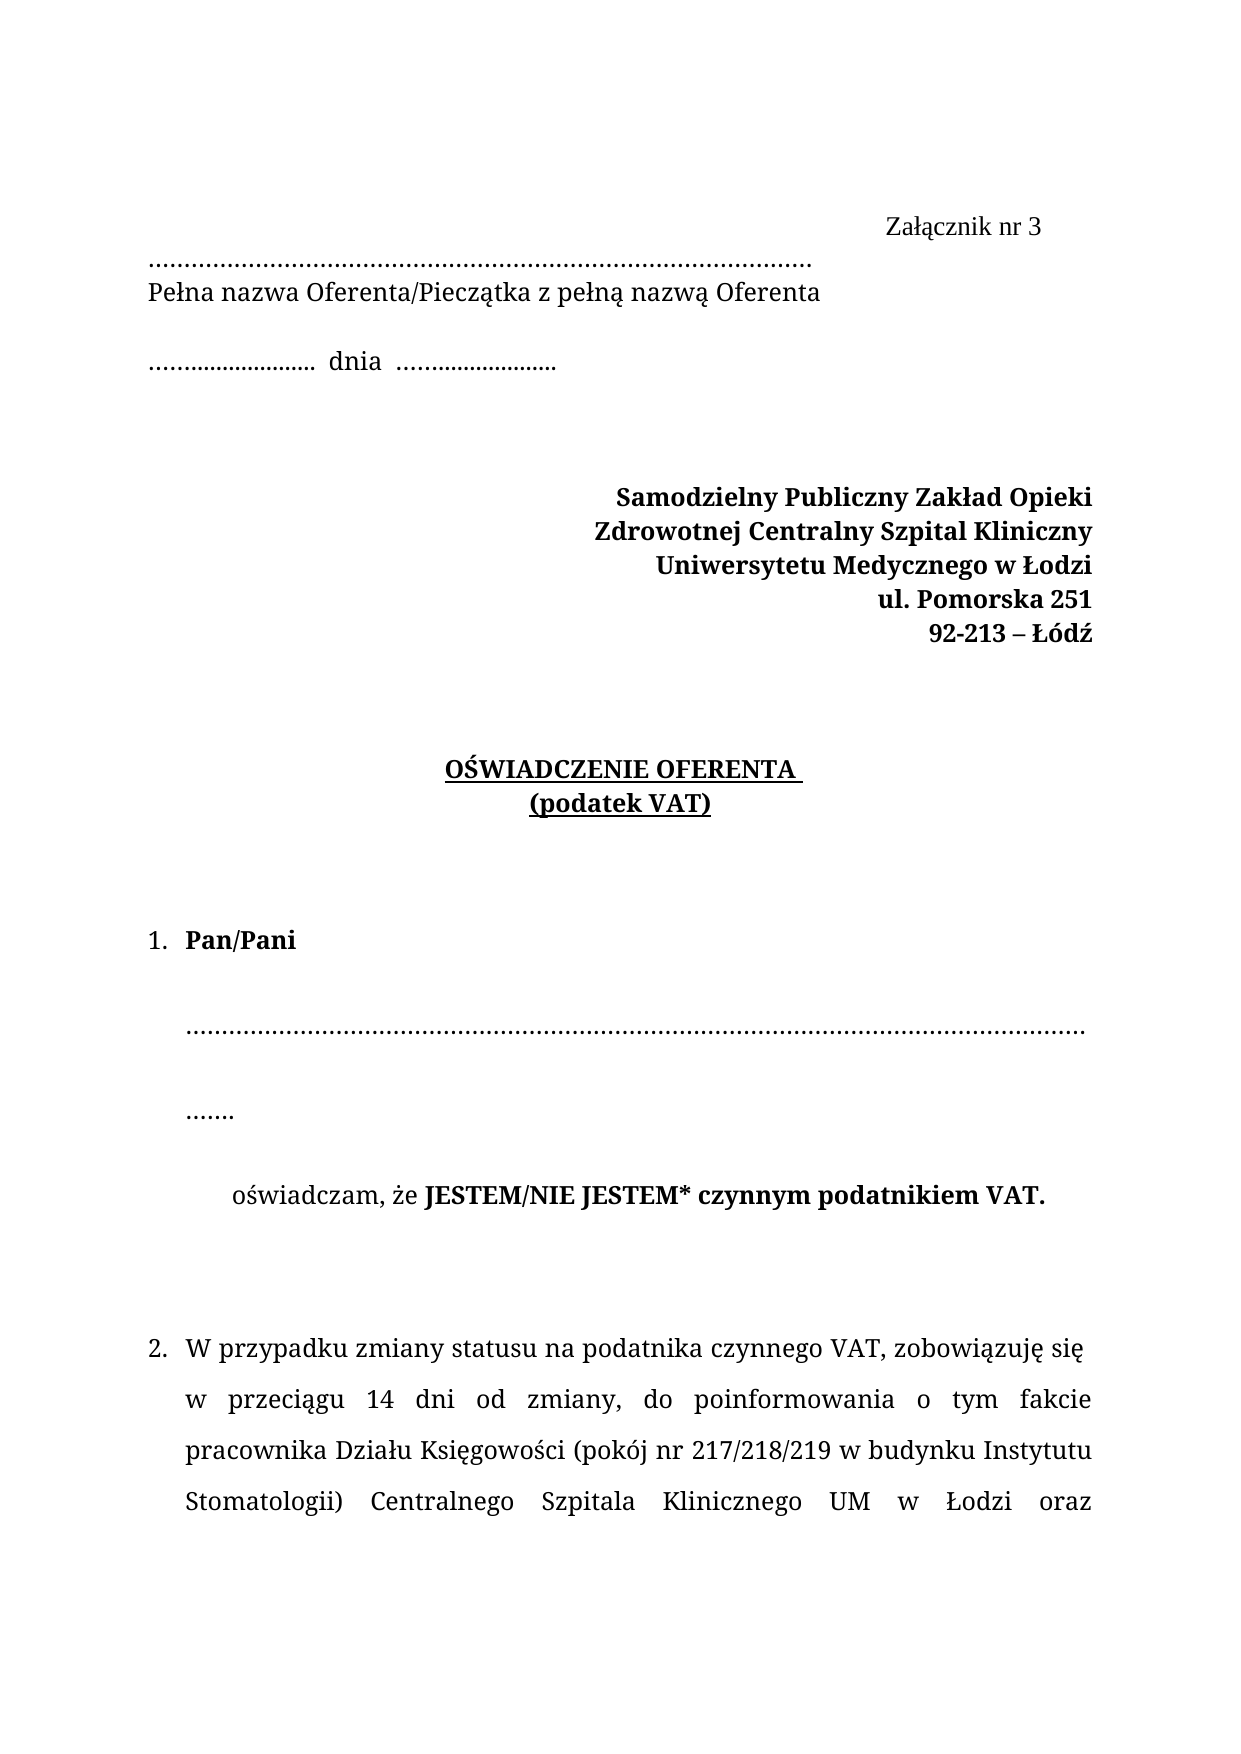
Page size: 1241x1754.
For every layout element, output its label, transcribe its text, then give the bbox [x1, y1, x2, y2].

text Uniwersytetu Medycznego w Łodzi [148, 548, 1093, 582]
text (podatek VAT) [148, 786, 1093, 820]
text 92-213 – Łódź [148, 616, 1093, 650]
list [148, 1331, 1093, 1518]
text Pełna nazwa Oferenta/Pieczątka z pełną nazwą Oferenta [148, 275, 1093, 309]
text ………………………………………………………………………………… [148, 241, 1093, 275]
text Załącznik nr 3 [885, 210, 1093, 241]
list Pan/Pani ……………………………………………………………………………………………………………………. [148, 922, 1093, 1127]
text oświadczam, że JESTEM/NIE JESTEM* czynnym podatnikiem VAT. [185, 1178, 1093, 1212]
text Samodzielny Publiczny Zakład Opieki Zdrowotnej Centralny Szpital Kliniczny [148, 479, 1093, 548]
text …….................... dnia ……................... [148, 343, 1093, 377]
text ul. Pomorska 251 [148, 582, 1093, 616]
text OŚWIADCZENIE OFERENTA [148, 752, 1093, 786]
